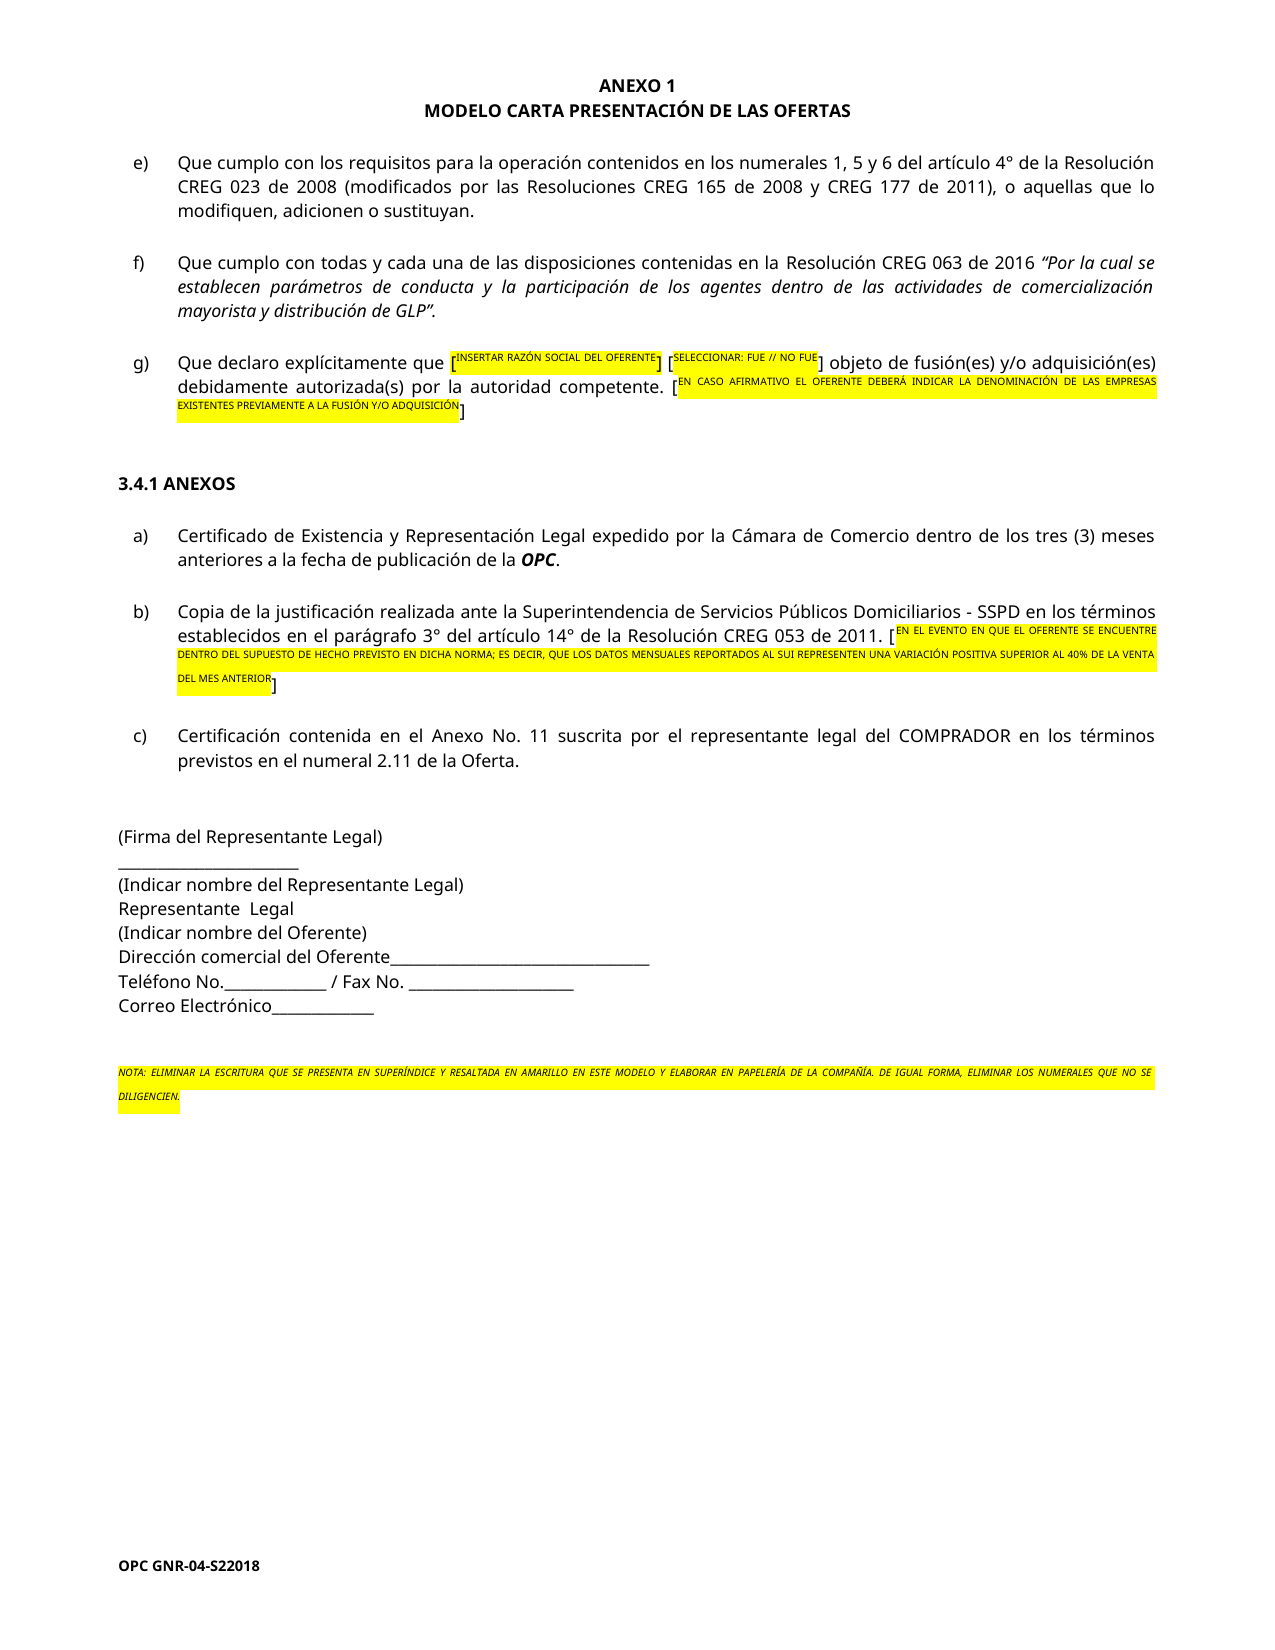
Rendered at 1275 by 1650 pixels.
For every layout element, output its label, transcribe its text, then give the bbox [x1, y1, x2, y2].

list Copia de la justificación realizada ante la Superintendencia de Servicios Públicos Domiciliarios - SSPD en los términos establecidos en el parágrafo 3° del artículo 14° de la Resolución CREG 053 de 2011. [EN EL EVENTO EN QUE EL OFERENTE SE ENCUENTRE DENTRO DEL SUPUESTO DE HECHO PREVISTO EN DICHA NORMA; ES DECIR, QUE LOS DATOS MENSUALES REPORTADOS AL SUI REPRESENTEN UNA VARIACIÓN POSITIVA SUPERIOR AL 40% DE LA VENTA DEL MES ANTERIOR] [133, 599, 1157, 696]
text Correo Electrónico_____________ [118, 993, 1157, 1017]
text (Firma del Representante Legal) [118, 824, 1157, 848]
text Teléfono No._____________ / Fax No. _____________________ [118, 969, 1157, 993]
text _______________________ [118, 848, 1157, 872]
subtitle 3.4.1 ANEXOS [118, 472, 1157, 496]
text (Indicar nombre del Oferente) [118, 921, 1157, 945]
list Que cumplo con todas y cada una de las disposiciones contenidas en la Resolución CREG 063 de 2016 “Por la cual se establecen parámetros de conducta y la participación de los agentes dentro de las actividades de comercialización mayorista y distribución de GLP”. [133, 250, 1157, 323]
text (Indicar nombre del Representante Legal) [118, 872, 1157, 897]
list Que cumplo con los requisitos para la operación contenidos en los numerales 1, 5 y 6 del artículo 4° de la Resolución CREG 023 de 2008 (modificados por las Resoluciones CREG 165 de 2008 y CREG 177 de 2011), o aquellas que lo modifiquen, adicionen o sustituyan. [133, 150, 1157, 223]
text NOTA: ELIMINAR LA ESCRITURA QUE SE PRESENTA EN SUPERÍNDICE Y RESALTADA EN AMARILLO EN ESTE MODELO Y ELABORAR EN PAPELERÍA DE LA COMPAÑÍA. DE IGUAL FORMA, ELIMINAR LOS NUMERALES QUE NO SE DILIGENCIEN. [180, 1066, 1157, 1114]
list Que declaro explícitamente que [INSERTAR RAZÓN SOCIAL DEL OFERENTE] [SELECCIONAR: FUE // NO FUE] objeto de fusión(es) y/o adquisición(es) debidamente autorizada(s) por la autoridad competente. [EN CASO AFIRMATIVO EL OFERENTE DEBERÁ INDICAR LA DENOMINACIÓN DE LAS EMPRESAS EXISTENTES PREVIAMENTE A LA FUSIÓN Y/O ADQUISICIÓN] [133, 351, 1157, 423]
text Representante Legal [118, 897, 1157, 921]
text Dirección comercial del Oferente_________________________________ [118, 945, 1157, 969]
list Certificación contenida en el Anexo No. 11 suscrita por el representante legal del COMPRADOR en los términos previstos en el numeral 2.11 de la Oferta. [133, 724, 1157, 772]
list Certificado de Existencia y Representación Legal expedido por la Cámara de Comercio dentro de los tres (3) meses anteriores a la fecha de publicación de la OPC. [133, 523, 1157, 572]
